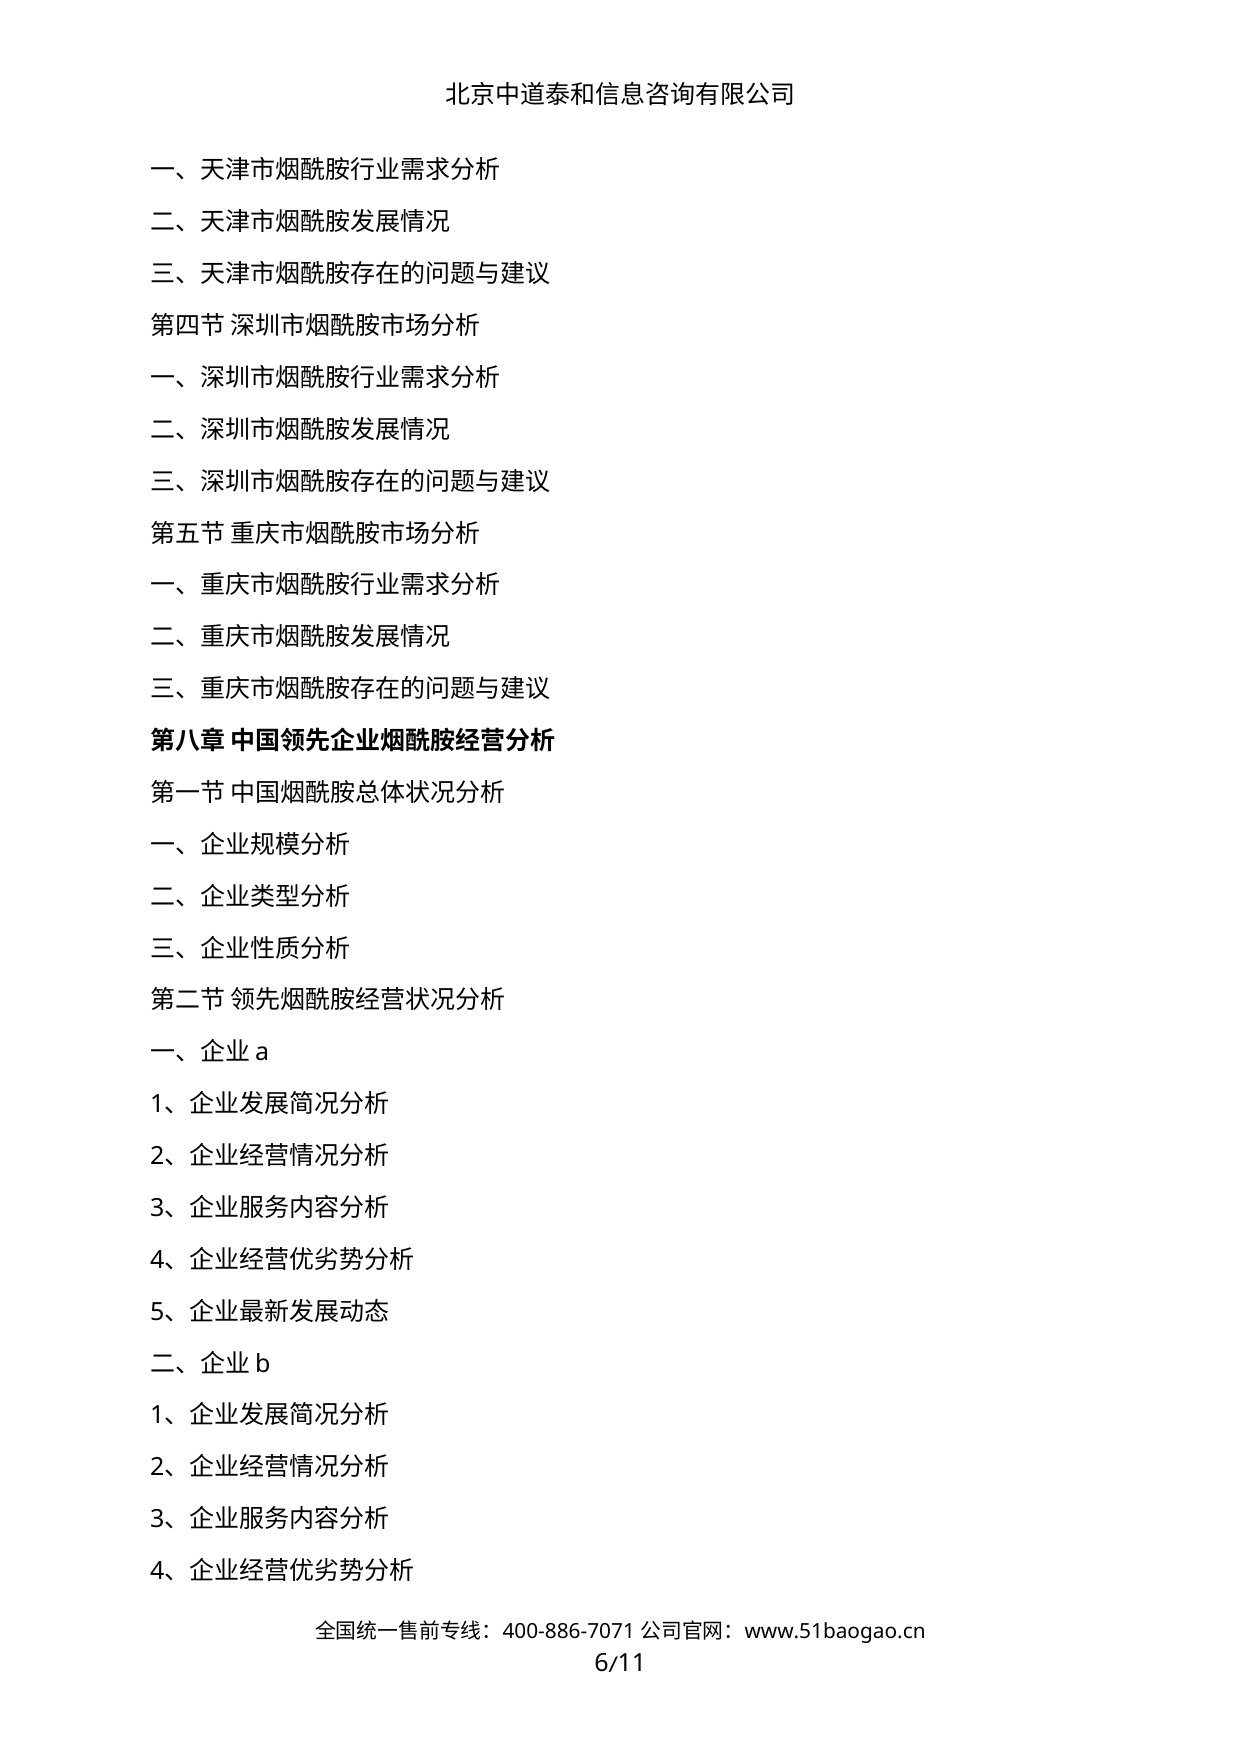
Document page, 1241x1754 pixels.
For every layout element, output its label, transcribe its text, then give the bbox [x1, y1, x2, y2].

text 第八章 中国领先企业烟酰胺经营分析 [150, 721, 1090, 757]
text 三、企业性质分析 [150, 928, 1090, 964]
text 三、天津市烟酰胺存在的问题与建议 [150, 254, 1090, 290]
text 1、企业发展简况分析 [150, 1395, 1090, 1431]
text 第一节 中国烟酰胺总体状况分析 [150, 772, 1090, 809]
text 一、企业a [150, 1032, 1090, 1068]
text 4、企业经营优劣势分析 [150, 1551, 1090, 1587]
text 第五节 重庆市烟酰胺市场分析 [150, 513, 1090, 549]
text 二、企业类型分析 [150, 876, 1090, 912]
text 5、企业最新发展动态 [150, 1291, 1090, 1327]
text 二、深圳市烟酰胺发展情况 [150, 409, 1090, 446]
text 3、企业服务内容分析 [150, 1499, 1090, 1535]
text 3、企业服务内容分析 [150, 1187, 1090, 1224]
text 2、企业经营情况分析 [150, 1447, 1090, 1483]
text 一、企业规模分析 [150, 824, 1090, 861]
text 1、企业发展简况分析 [150, 1084, 1090, 1120]
text 一、深圳市烟酰胺行业需求分析 [150, 357, 1090, 394]
text 二、重庆市烟酰胺发展情况 [150, 617, 1090, 653]
text 二、天津市烟酰胺发展情况 [150, 202, 1090, 238]
text 2、企业经营情况分析 [150, 1136, 1090, 1172]
text 一、重庆市烟酰胺行业需求分析 [150, 565, 1090, 601]
text 一、天津市烟酰胺行业需求分析 [150, 150, 1090, 186]
text 第四节 深圳市烟酰胺市场分析 [150, 306, 1090, 342]
text 三、重庆市烟酰胺存在的问题与建议 [150, 669, 1090, 705]
text 4、企业经营优劣势分析 [150, 1239, 1090, 1276]
text 二、企业b [150, 1343, 1090, 1379]
text 第二节 领先烟酰胺经营状况分析 [150, 980, 1090, 1016]
text 三、深圳市烟酰胺存在的问题与建议 [150, 461, 1090, 497]
